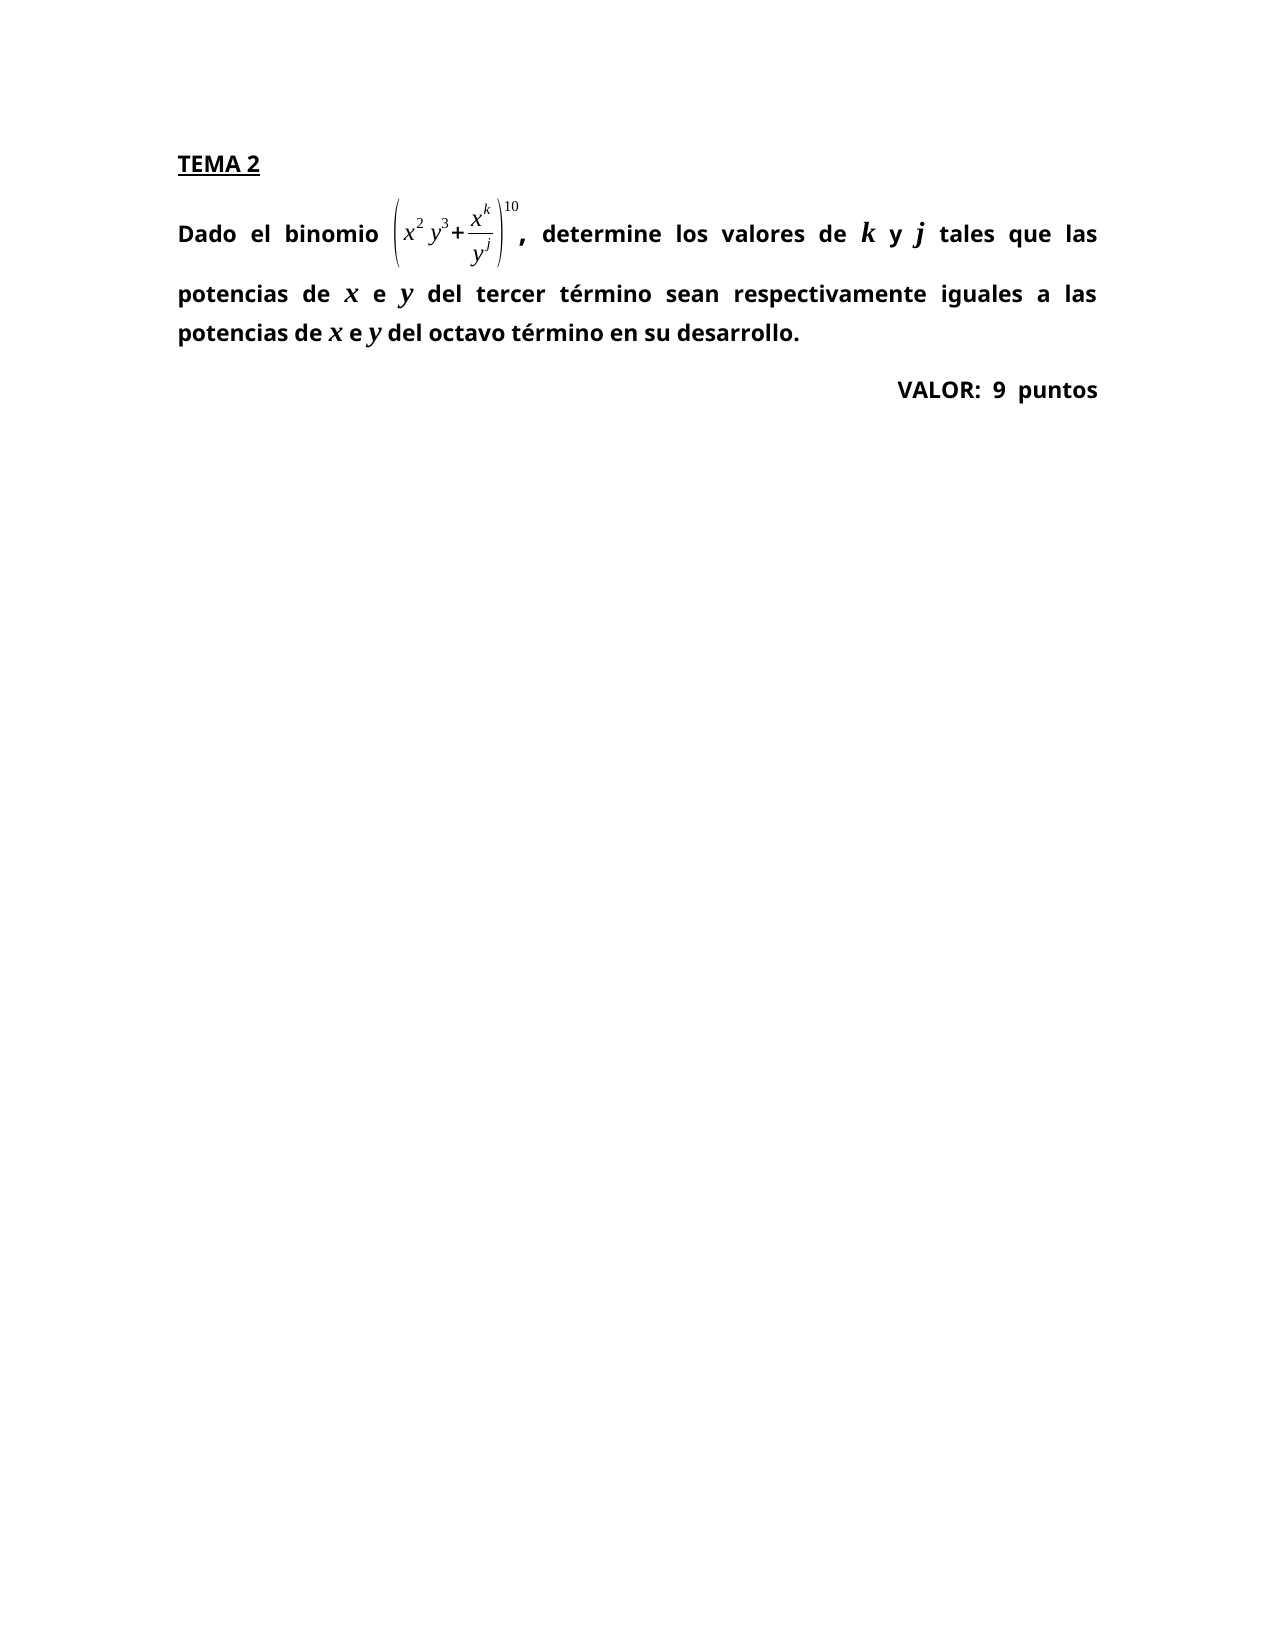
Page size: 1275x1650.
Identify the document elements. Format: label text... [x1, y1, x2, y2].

text TEMA 2 [177, 148, 1098, 179]
text Dado el binomio , determine los valores de k y j tales que las potencias de x e y del tercer término sean respectivamente iguales a las potencias de x e y del octavo término en su desarrollo. [177, 197, 1098, 348]
text VALOR: 9 puntos [177, 374, 1098, 405]
